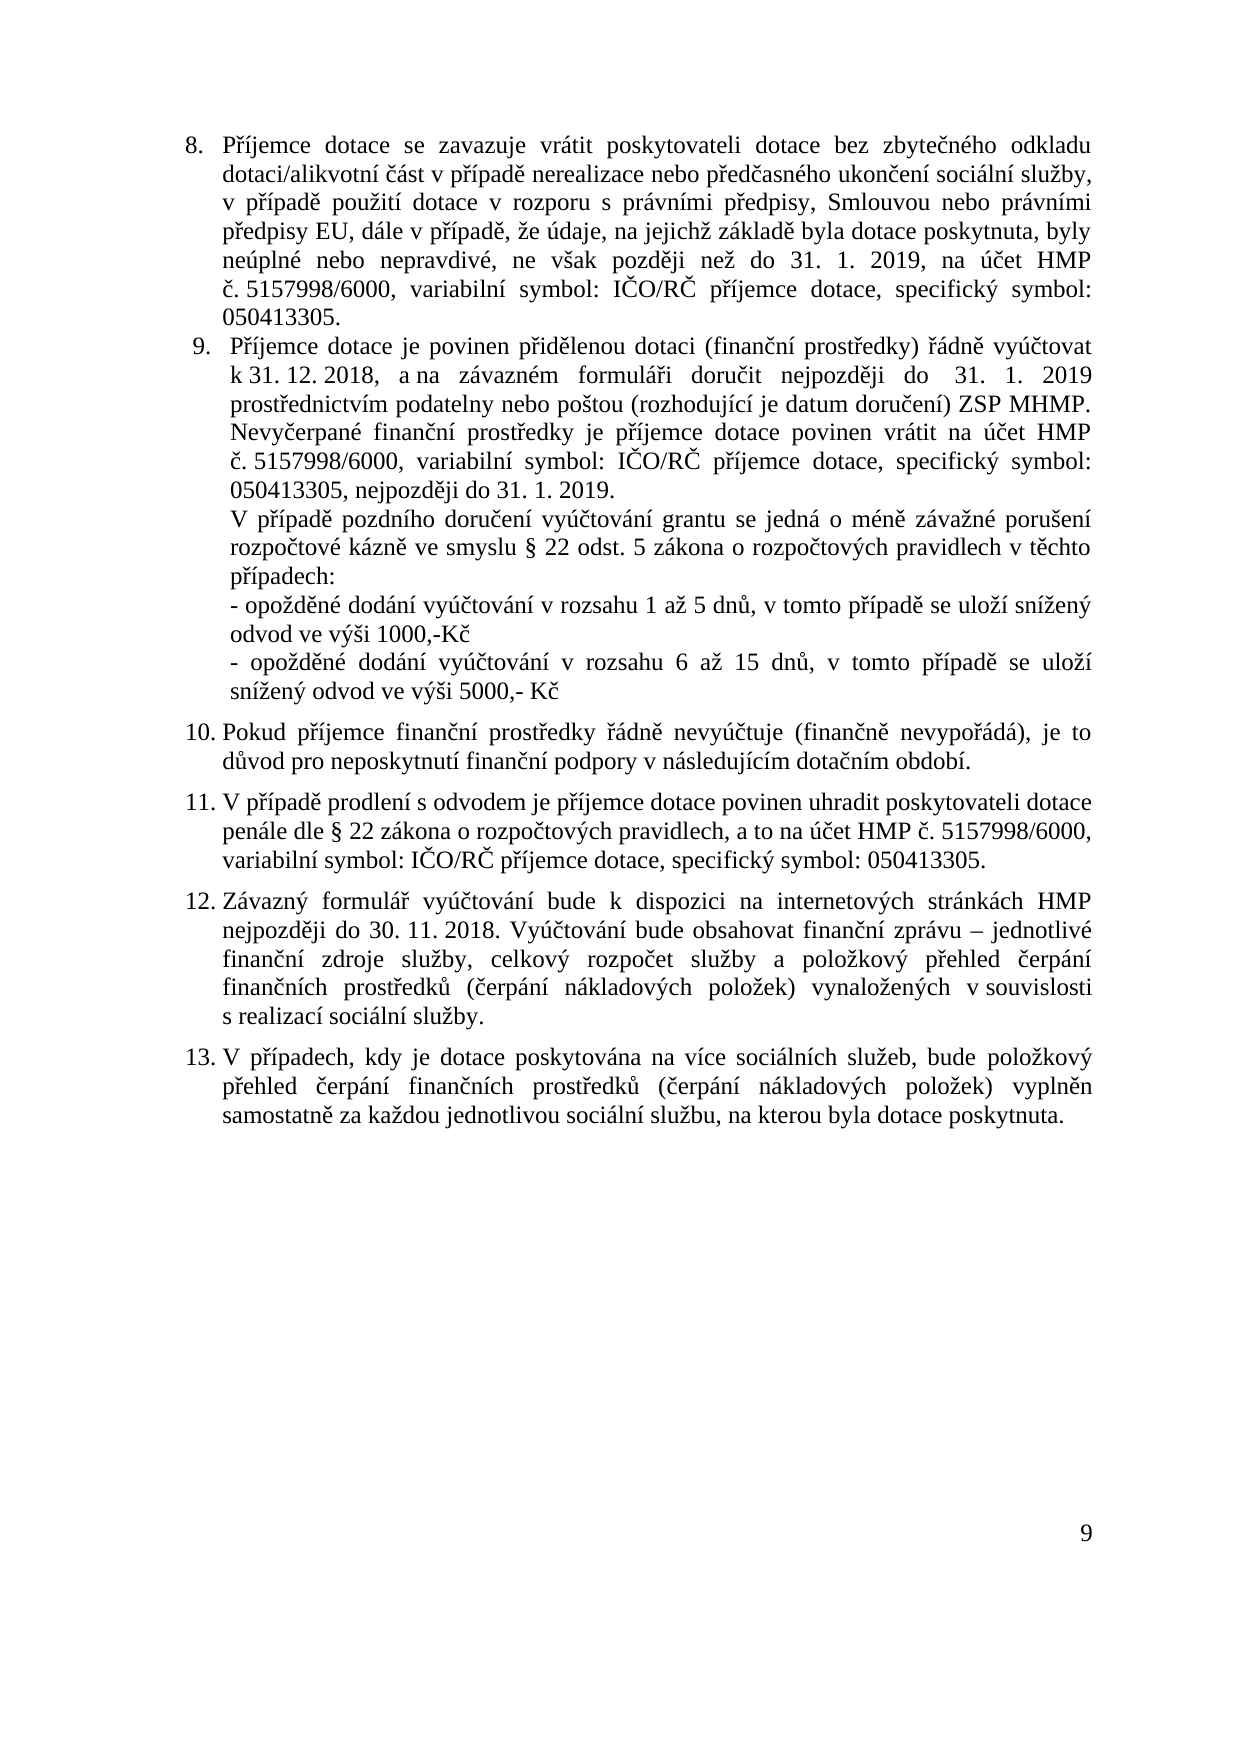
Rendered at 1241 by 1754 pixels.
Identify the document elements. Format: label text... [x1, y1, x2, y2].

list V případě prodlení s odvodem je příjemce dotace povinen uhradit poskytovateli dotace penále dle § 22 zákona o rozpočtových pravidlech, a to na účet HMP č. 5157998/6000, variabilní symbol: IČO/RČ příjemce dotace, specifický symbol: 050413305. [185, 787, 1092, 874]
list Příjemce dotace je povinen přidělenou dotaci (finanční prostředky) řádně vyúčtovat k 31. 12. 2018, a na závazném formuláři doručit nejpozději do 31. 1. 2019 prostřednictvím podatelny nebo poštou (rozhodující je datum doručení) ZSP MHMP. Nevyčerpané finanční prostředky je příjemce dotace povinen vrátit na účet HMP č. 5157998/6000, variabilní symbol: IČO/RČ příjemce dotace, specifický symbol: 050413305, nejpozději do 31. 1. 2019. [192, 331, 1092, 504]
text - opožděné dodání vyúčtování v rozsahu 1 až 5 dnů, v tomto případě se uloží snížený odvod ve výši 1000,-Kč [230, 590, 1092, 647]
text - opožděné dodání vyúčtování v rozsahu 6 až 15 dnů, v tomto případě se uloží snížený odvod ve výši 5000,- Kč [230, 647, 1092, 705]
list Pokud příjemce finanční prostředky řádně nevyúčtuje (finančně nevypořádá), je to důvod pro neposkytnutí finanční podpory v následujícím dotačním období. [185, 717, 1092, 775]
list Příjemce dotace se zavazuje vrátit poskytovateli dotace bez zbytečného odkladu dotaci/alikvotní část v případě nerealizace nebo předčasného ukončení sociální služby, v případě použití dotace v rozporu s právními předpisy, Smlouvou nebo právními předpisy EU, dále v případě, že údaje, na jejichž základě byla dotace poskytnuta, byly neúplné nebo nepravdivé, ne však později než do 31. 1. 2019, na účet HMP č. 5157998/6000, variabilní symbol: IČO/RČ příjemce dotace, specifický symbol: 050413305. [185, 130, 1092, 331]
list V případech, kdy je dotace poskytována na více sociálních služeb, bude položkový přehled čerpání finančních prostředků (čerpání nákladových položek) vyplněn samostatně za každou jednotlivou sociální službu, na kterou byla dotace poskytnuta. [185, 1042, 1092, 1129]
list Závazný formulář vyúčtování bude k dispozici na internetových stránkách HMP nejpozději do 30. 11. 2018. Vyúčtování bude obsahovat finanční zprávu – jednotlivé finanční zdroje služby, celkový rozpočet služby a položkový přehled čerpání finančních prostředků (čerpání nákladových položek) vynaložených v souvislosti s realizací sociální služby. [185, 886, 1092, 1030]
text V případě pozdního doručení vyúčtování grantu se jedná o méně závažné porušení rozpočtové kázně ve smyslu § 22 odst. 5 zákona o rozpočtových pravidlech v těchto případech: [230, 504, 1092, 590]
